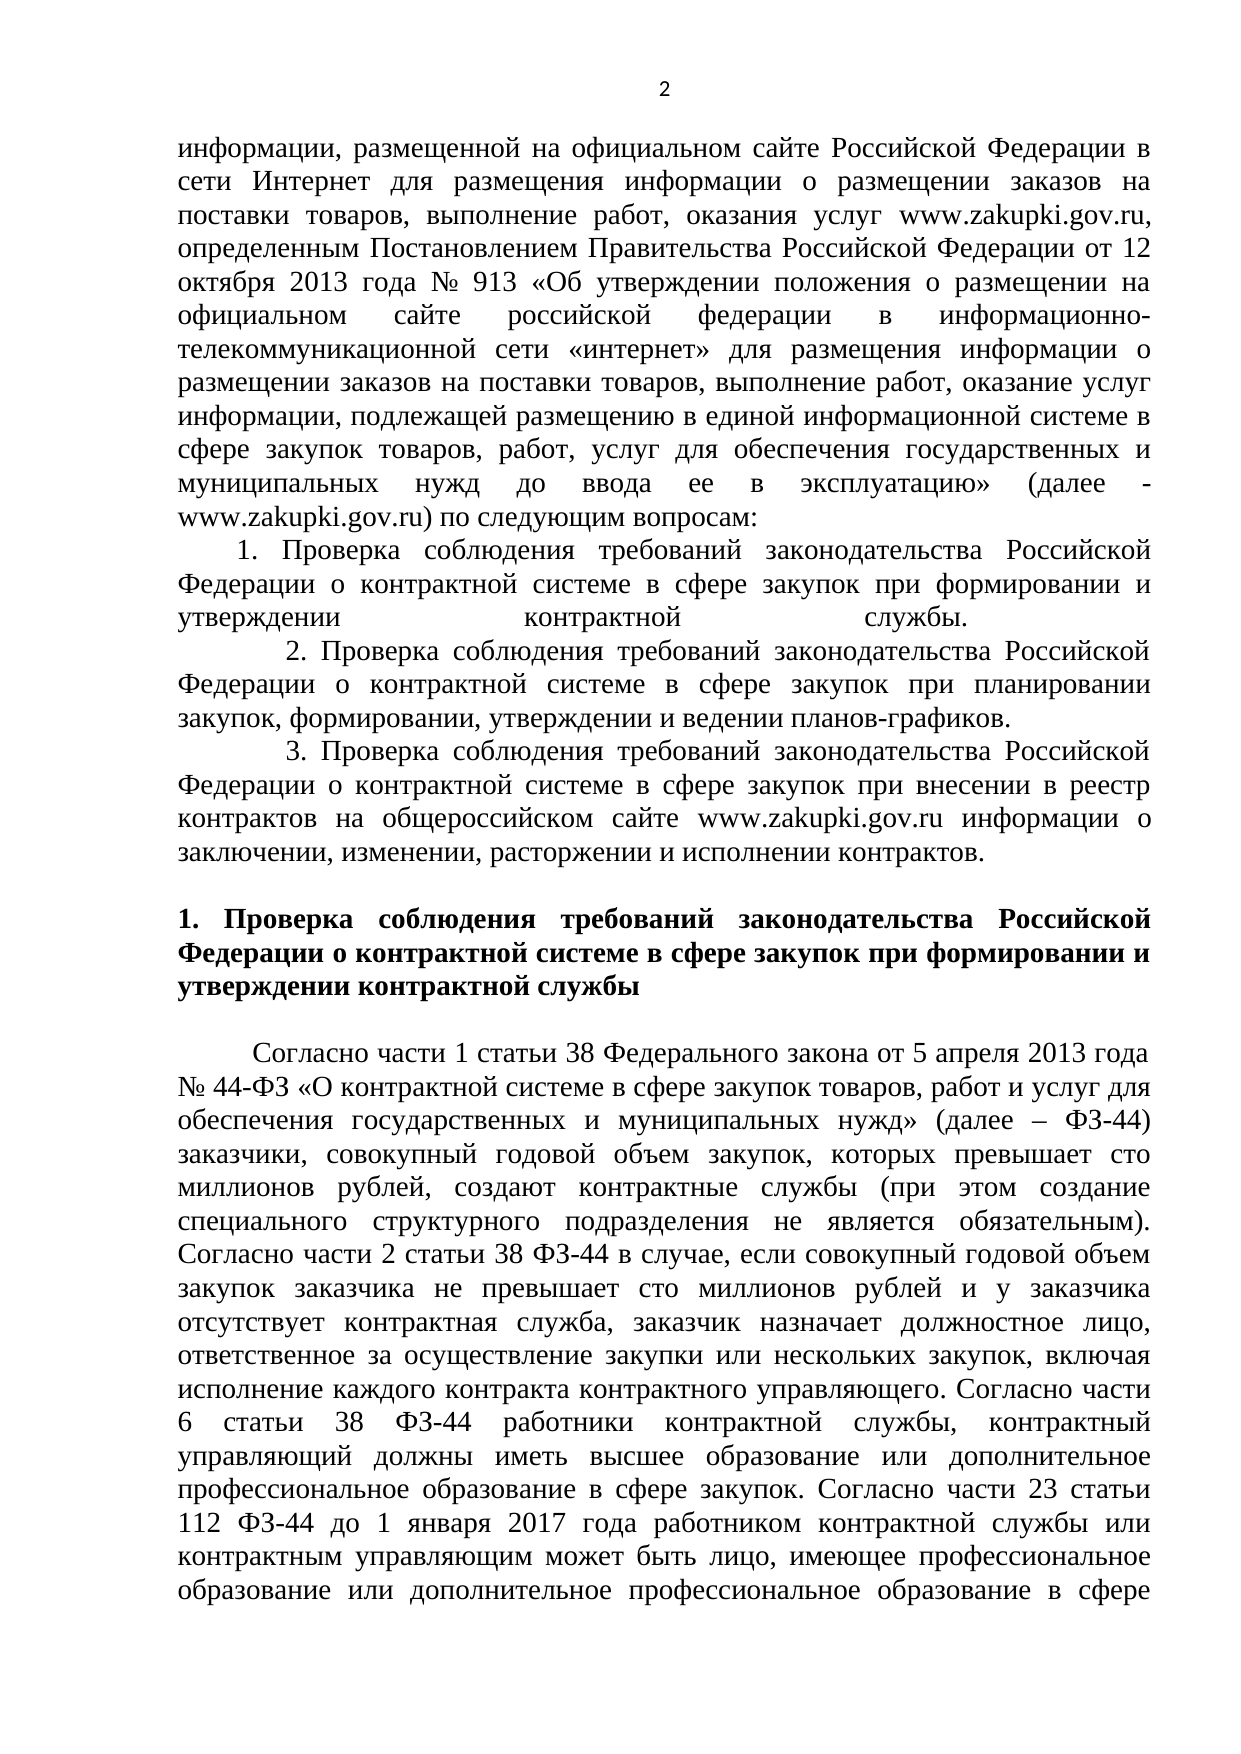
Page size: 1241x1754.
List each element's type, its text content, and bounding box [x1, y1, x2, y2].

text 3. Проверка соблюдения требований законодательства Российской Федерации о контрактной системе в сфере закупок при внесении в реестр контрактов на общероссийском сайте www.zakupki.gov.ru информации о заключении, изменении, расторжении и исполнении контрактов. [177, 733, 1152, 868]
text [177, 130, 1152, 532]
text 1. Проверка соблюдения требований законодательства Российской Федерации о контрактной системе в сфере закупок при формировании и утверждении контрактной службы [177, 901, 1152, 1002]
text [177, 1035, 1152, 1606]
text 1. Проверка соблюдения требований законодательства Российской Федерации о контрактной системе в сфере закупок при формировании и утверждении контрактной службы. 2. Проверка соблюдения требований законодательства Российской Федерации о контрактной системе в сфере закупок при планировании закупок, формировании, утверждении и ведении планов-графиков. [177, 532, 1152, 733]
